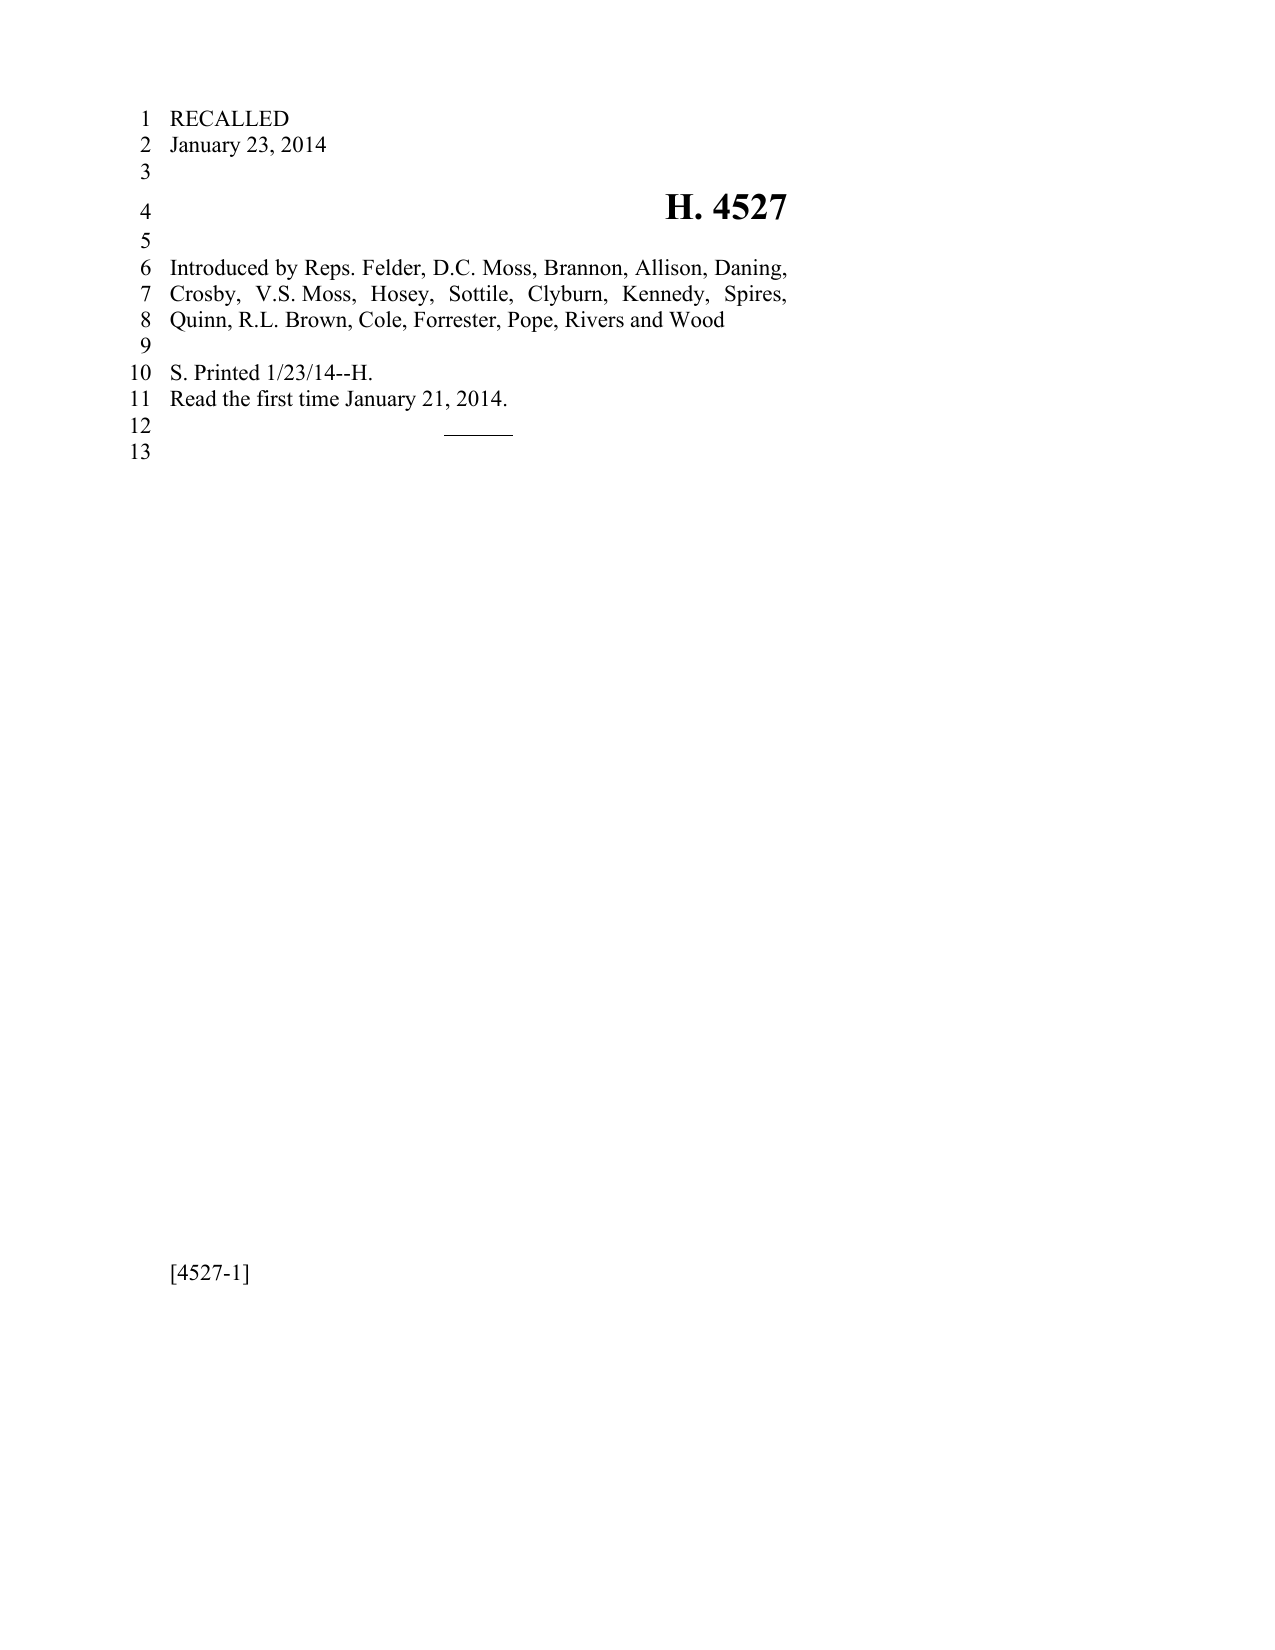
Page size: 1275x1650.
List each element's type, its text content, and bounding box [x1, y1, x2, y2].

text Read the first time January 21, 2014. [169, 385, 787, 412]
text H. 4527 [169, 184, 787, 227]
text S. Printed 1/23/14--H. [169, 359, 787, 385]
text RECALLED [169, 105, 787, 131]
text Introduced by Reps. Felder, D.C. Moss, Brannon, Allison, Daning, Crosby, V.S. Moss, Hosey, Sottile, Clyburn, Kennedy, Spires, Quinn, R.L. Brown, Cole, Forrester, Pope, Rivers and Wood [169, 253, 787, 333]
text January 23, 2014 [169, 131, 787, 158]
